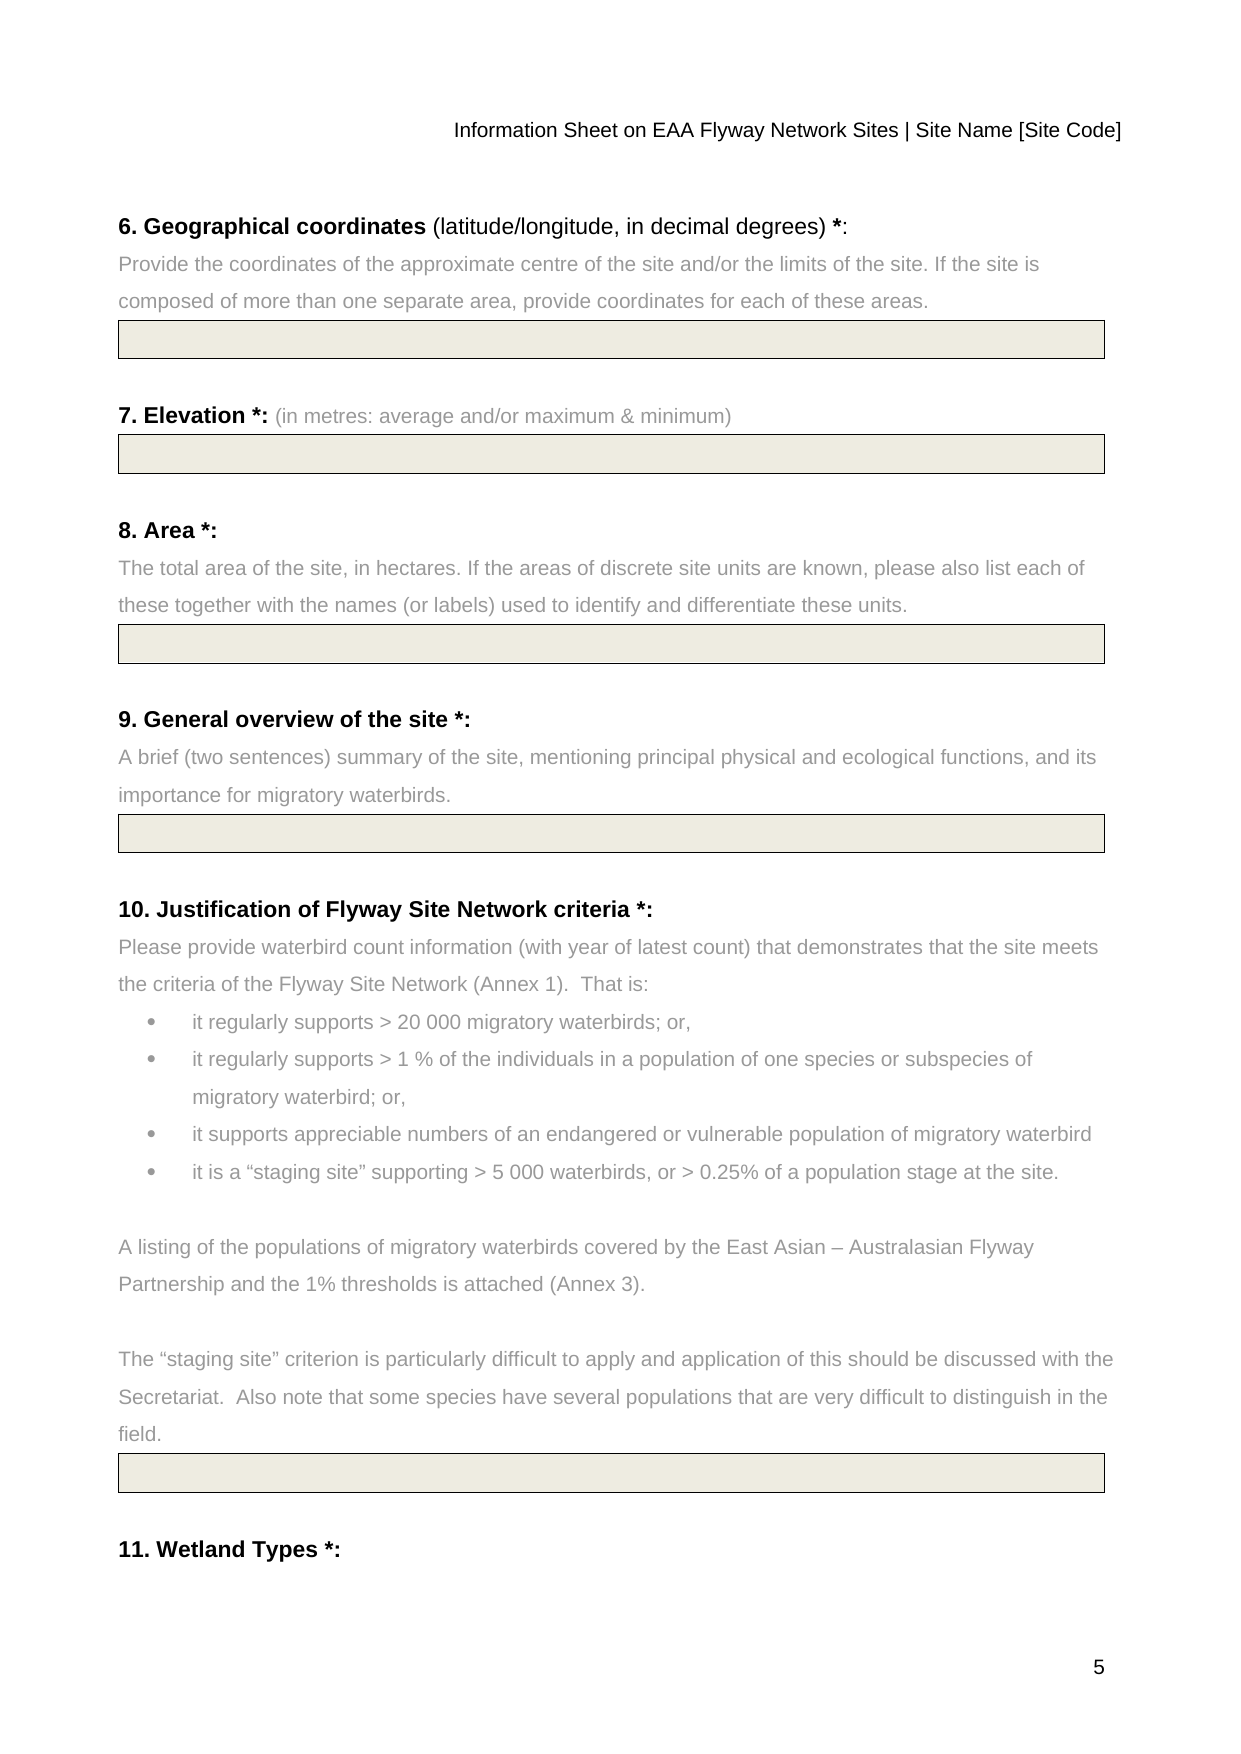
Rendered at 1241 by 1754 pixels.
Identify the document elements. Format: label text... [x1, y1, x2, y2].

list it regularly supports > 1 % of the individuals in a population of one species or subspecies of migratory waterbird; or, [148, 1041, 1122, 1116]
list Please provide waterbird count information (with year of latest count) that demonstrates that the site meets the criteria of the Flyway Site Network (Annex 1). That is: [118, 928, 1122, 1003]
table_header [119, 321, 1104, 358]
list it is a “staging site” supporting > 5 000 waterbirds, or > 0.25% of a population stage at the site. [148, 1153, 1122, 1191]
list it supports appreciable numbers of an endangered or vulnerable population of migratory waterbird [148, 1116, 1122, 1153]
text 8. Area *: [118, 511, 1122, 549]
list The “staging site” criterion is particularly difficult to apply and application of this should be discussed with the Secretariat. Also note that some species have several populations that are very difficult to distinguish in the field. [118, 1341, 1122, 1453]
table_header [119, 815, 1104, 852]
list A brief (two sentences) summary of the site, mentioning principal physical and ecological functions, and its importance for migratory waterbirds. [118, 738, 1122, 813]
table_header [119, 435, 1104, 473]
list it regularly supports > 20 000 migratory waterbirds; or, [148, 1003, 1122, 1041]
list 10. Justification of Flyway Site Network criteria *: [118, 891, 1122, 928]
text 9. General overview of the site *: [118, 701, 1122, 738]
table_header [119, 625, 1104, 662]
text 6. Geographical coordinates (latitude/longitude, in decimal degrees) *: [118, 207, 1122, 245]
table_header [119, 1454, 1104, 1492]
text The total area of the site, in hectares. If the areas of discrete site units are known, please also list each of these together with the names (or labels) used to identify and differentiate these units. [118, 549, 1122, 624]
text Provide the coordinates of the approximate centre of the site and/or the limits of the site. If the site is composed of more than one separate area, provide coordinates for each of these areas. [118, 245, 1122, 320]
text 7. Elevation *: (in metres: average and/or maximum & minimum) [118, 397, 1122, 434]
text 11. Wetland Types *: [118, 1530, 1122, 1568]
list A listing of the populations of migratory waterbirds covered by the East Asian – Australasian Flyway Partnership and the 1% thresholds is attached (Annex 3). [118, 1228, 1122, 1303]
